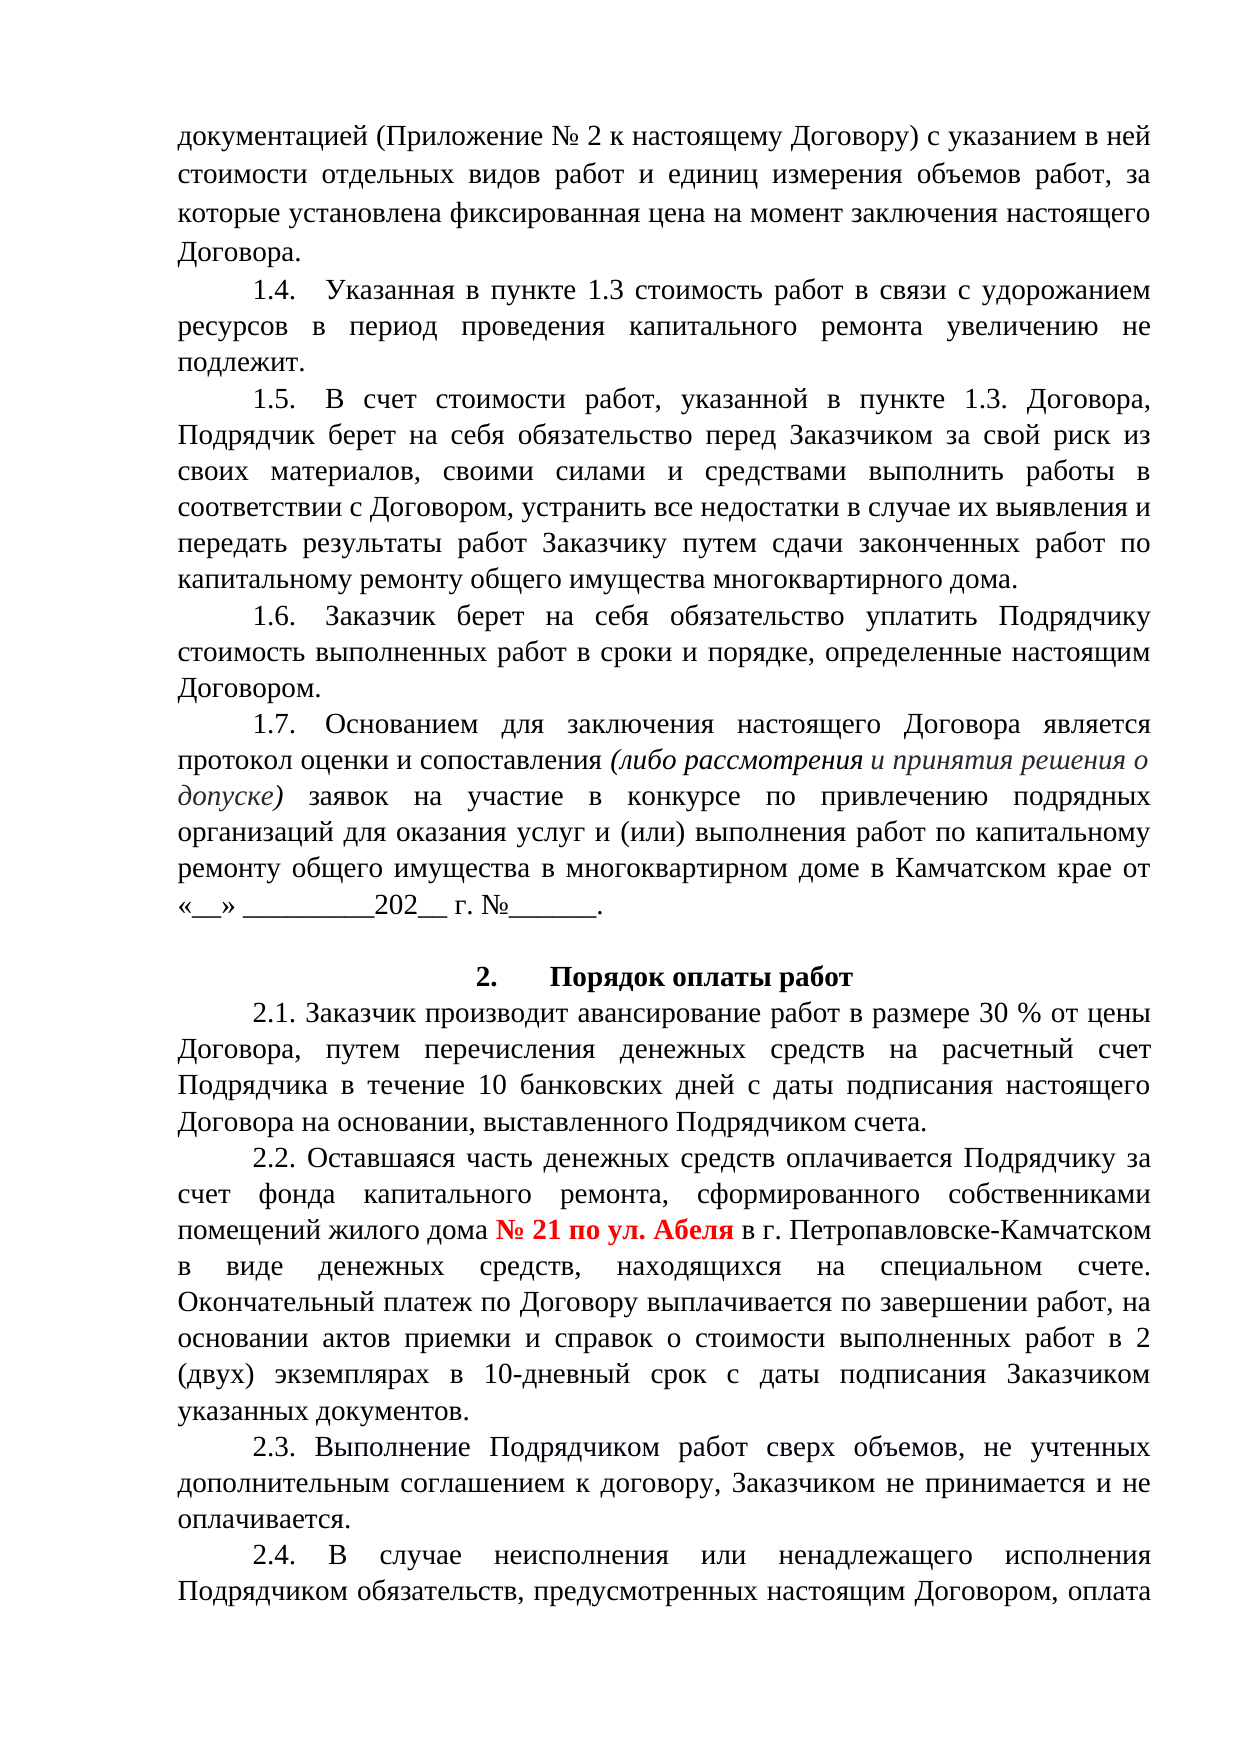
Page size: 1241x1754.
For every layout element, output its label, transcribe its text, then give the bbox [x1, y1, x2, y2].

list 2.1. Заказчик производит авансирование работ в размере 30 % от цены Договора, путем перечисления денежных средств на расчетный счет Подрядчика в течение 10 банковских дней с даты подписания настоящего Договора на основании, выставленного Подрядчиком счета. [177, 995, 1152, 1137]
list Основанием для заключения настоящего Договора является протокол оценки и сопоставления (либо рассмотрения и принятия решения о допуске) заявок на участие в конкурсе по привлечению подрядных организаций для оказания услуг и (или) выполнения работ по капитальному ремонту общего имущества в многоквартирном доме в Камчатском крае от «__» _________202__ г. №______. [177, 706, 1152, 920]
list 2.2. Оставшаяся часть денежных средств оплачивается Подрядчику за счет фонда капитального ремонта, сформированного собственниками помещений жилого дома № 21 по ул. Абеля в г. Петропавловске-Камчатском в виде денежных средств, находящихся на специальном счете. Окончательный платеж по Договору выплачивается по завершении работ, на основании актов приемки и справок о стоимости выполненных работ в 2 (двух) экземплярах в 10-дневный срок с даты подписания Заказчиком указанных документов. [177, 1140, 1152, 1426]
list Заказчик берет на себя обязательство уплатить Подрядчику стоимость выполненных работ в сроки и порядке, определенные настоящим Договором. [177, 598, 1152, 703]
list Указанная в пункте 1.3 стоимость работ в связи с удорожанием ресурсов в период проведения капитального ремонта увеличению не подлежит. [177, 272, 1152, 378]
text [177, 118, 1152, 267]
list В счет стоимости работ, указанной в пункте 1.3. Договора, Подрядчик берет на себя обязательство перед Заказчиком за свой риск из своих материалов, своими силами и средствами выполнить работы в соответствии с Договором, устранить все недостатки в случае их выявления и передать результаты работ Заказчику путем сдачи законченных работ по капитальному ремонту общего имущества многоквартирного дома. [177, 381, 1152, 595]
list 2.3. Выполнение Подрядчиком работ сверх объемов, не учтенных дополнительным соглашением к договору, Заказчиком не принимается и не оплачивается. [177, 1429, 1152, 1535]
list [177, 1537, 1152, 1607]
list Порядок оплаты работ [177, 959, 1152, 993]
